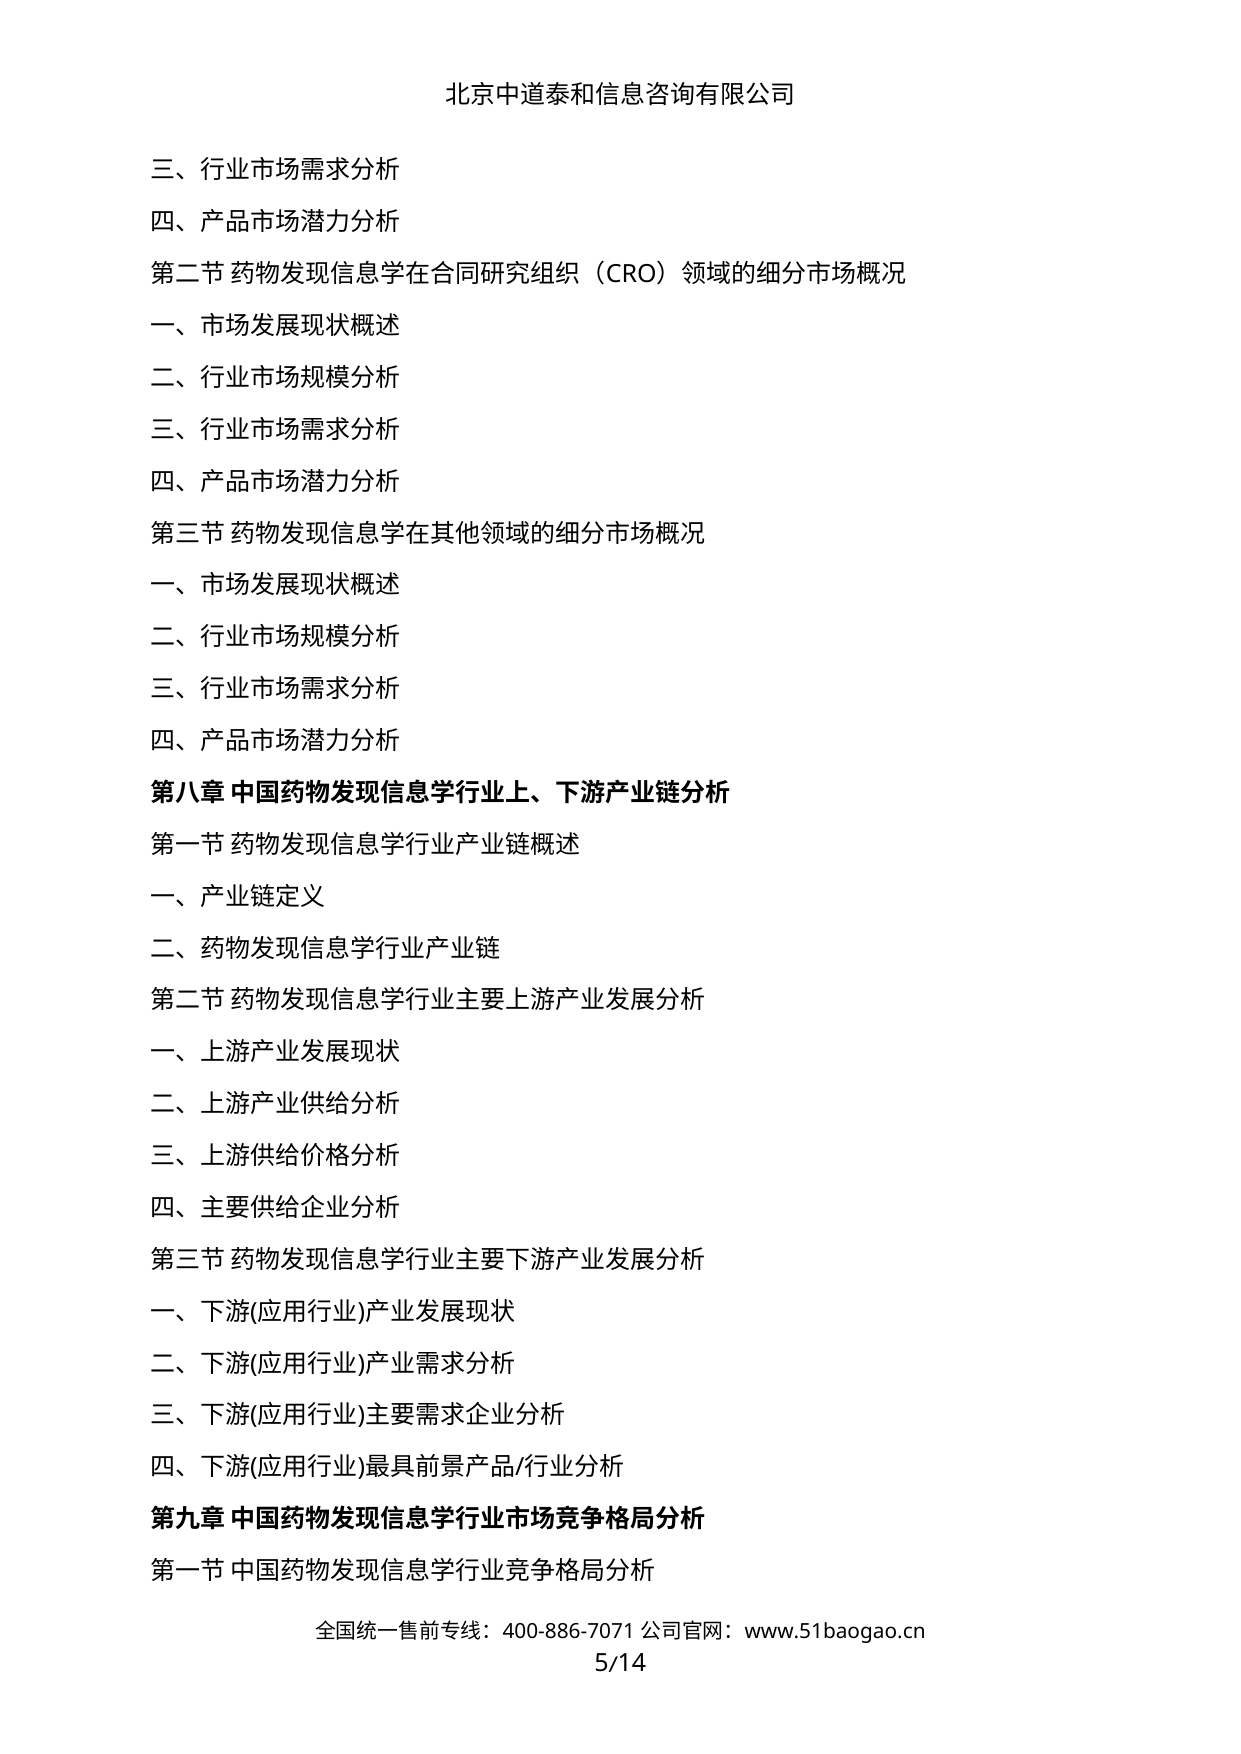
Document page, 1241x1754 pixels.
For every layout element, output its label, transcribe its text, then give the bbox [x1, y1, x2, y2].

text 第三节 药物发现信息学在其他领域的细分市场概况 [150, 513, 1090, 549]
text 一、下游(应用行业)产业发展现状 [150, 1291, 1090, 1327]
text 一、市场发展现状概述 [150, 306, 1090, 342]
text 二、行业市场规模分析 [150, 617, 1090, 653]
text 第二节 药物发现信息学在合同研究组织（CRO）领域的细分市场概况 [150, 254, 1090, 290]
text 第一节 中国药物发现信息学行业竞争格局分析 [150, 1551, 1090, 1587]
text 三、行业市场需求分析 [150, 150, 1090, 186]
text 二、药物发现信息学行业产业链 [150, 928, 1090, 964]
text 四、产品市场潜力分析 [150, 461, 1090, 497]
text 四、下游(应用行业)最具前景产品/行业分析 [150, 1447, 1090, 1483]
text 二、上游产业供给分析 [150, 1084, 1090, 1120]
text 四、产品市场潜力分析 [150, 721, 1090, 757]
text 一、产业链定义 [150, 876, 1090, 912]
text 一、市场发展现状概述 [150, 565, 1090, 601]
text 三、下游(应用行业)主要需求企业分析 [150, 1395, 1090, 1431]
text 二、下游(应用行业)产业需求分析 [150, 1343, 1090, 1379]
text 三、行业市场需求分析 [150, 669, 1090, 705]
text 第八章 中国药物发现信息学行业上、下游产业链分析 [150, 772, 1090, 809]
text 四、主要供给企业分析 [150, 1187, 1090, 1224]
text 三、上游供给价格分析 [150, 1136, 1090, 1172]
text 一、上游产业发展现状 [150, 1032, 1090, 1068]
text 第九章 中国药物发现信息学行业市场竞争格局分析 [150, 1499, 1090, 1535]
text 三、行业市场需求分析 [150, 409, 1090, 446]
text 二、行业市场规模分析 [150, 357, 1090, 394]
text 第一节 药物发现信息学行业产业链概述 [150, 824, 1090, 861]
text 第二节 药物发现信息学行业主要上游产业发展分析 [150, 980, 1090, 1016]
text 四、产品市场潜力分析 [150, 202, 1090, 238]
text 第三节 药物发现信息学行业主要下游产业发展分析 [150, 1239, 1090, 1276]
